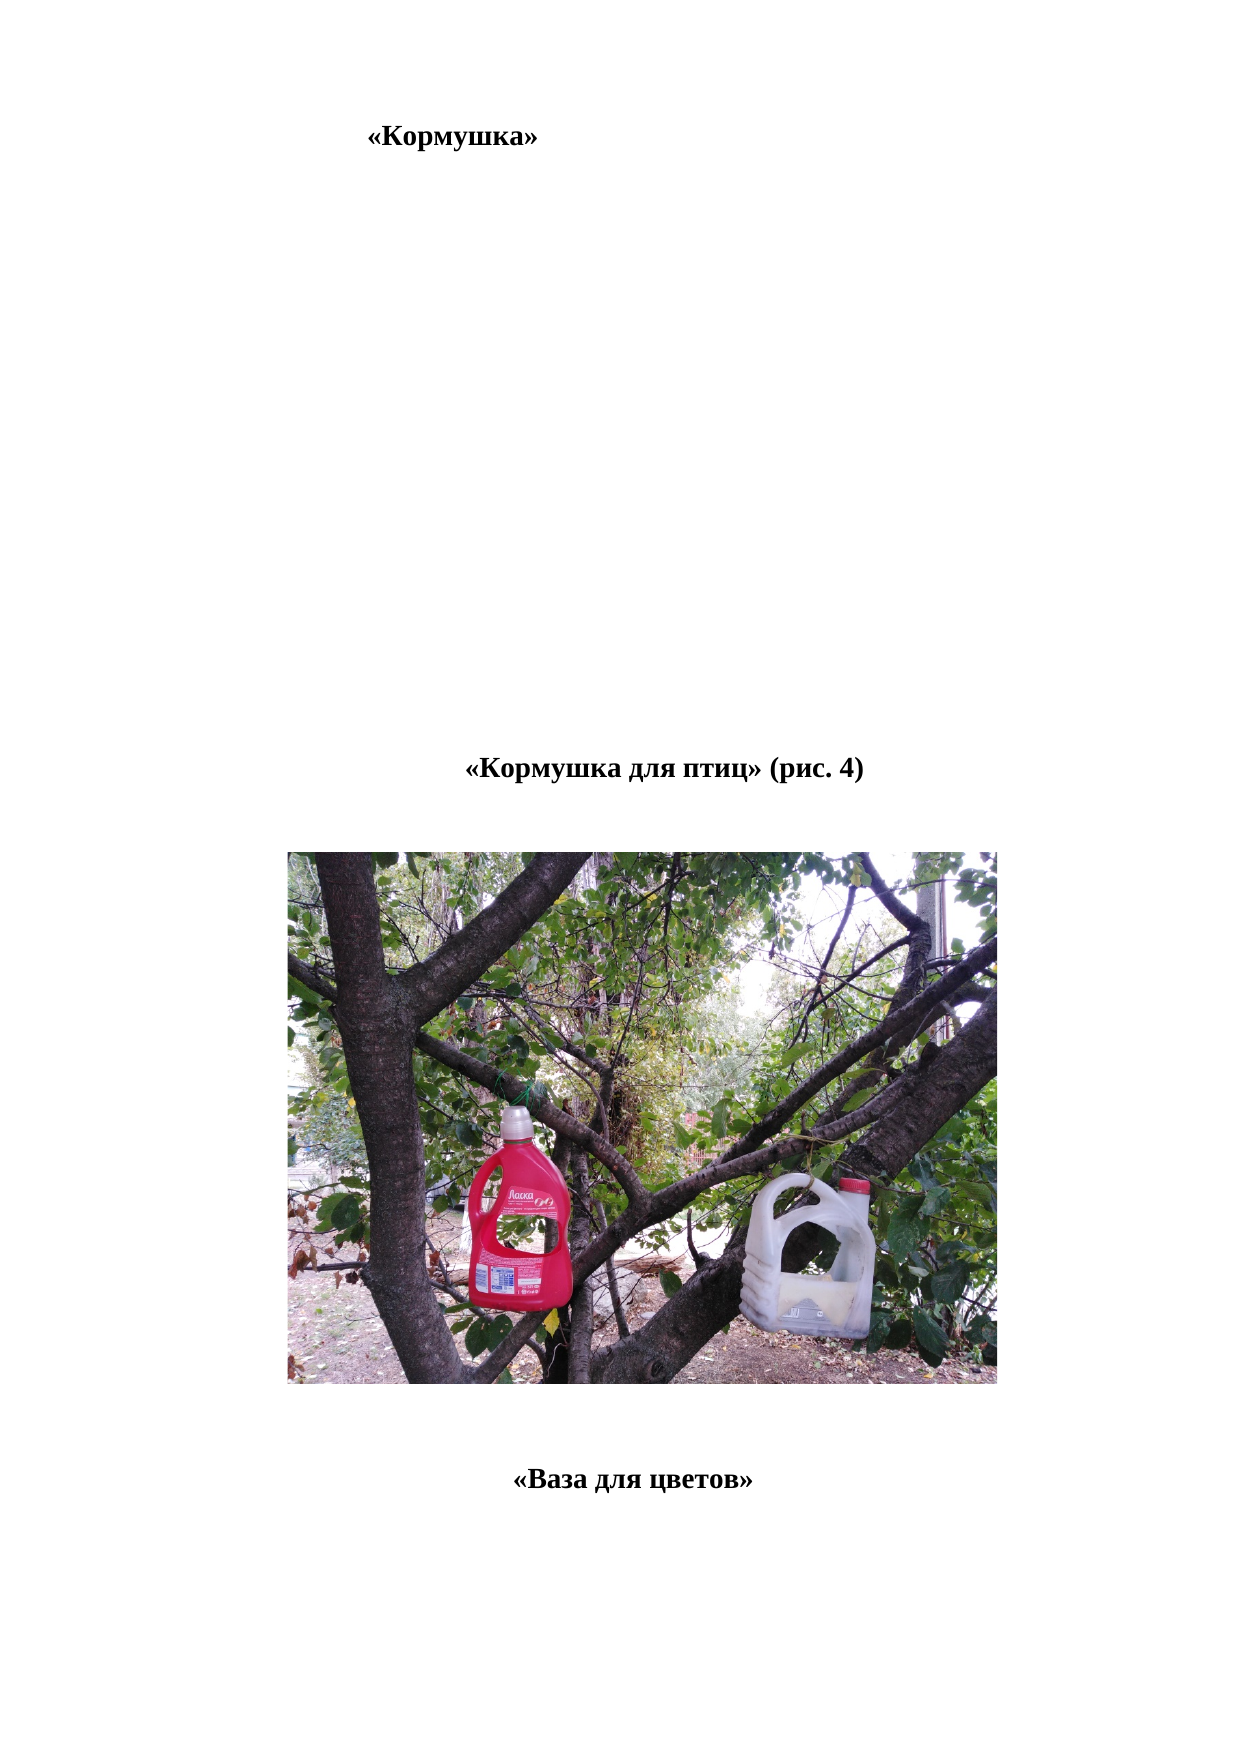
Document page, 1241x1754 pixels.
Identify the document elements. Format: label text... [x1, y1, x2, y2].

text «Кормушка» [177, 118, 1152, 152]
text «Ваза для цветов» [177, 1462, 1152, 1495]
picture [287, 852, 998, 1384]
text «Кормушка для птиц» (рис. 4) [177, 750, 1152, 784]
